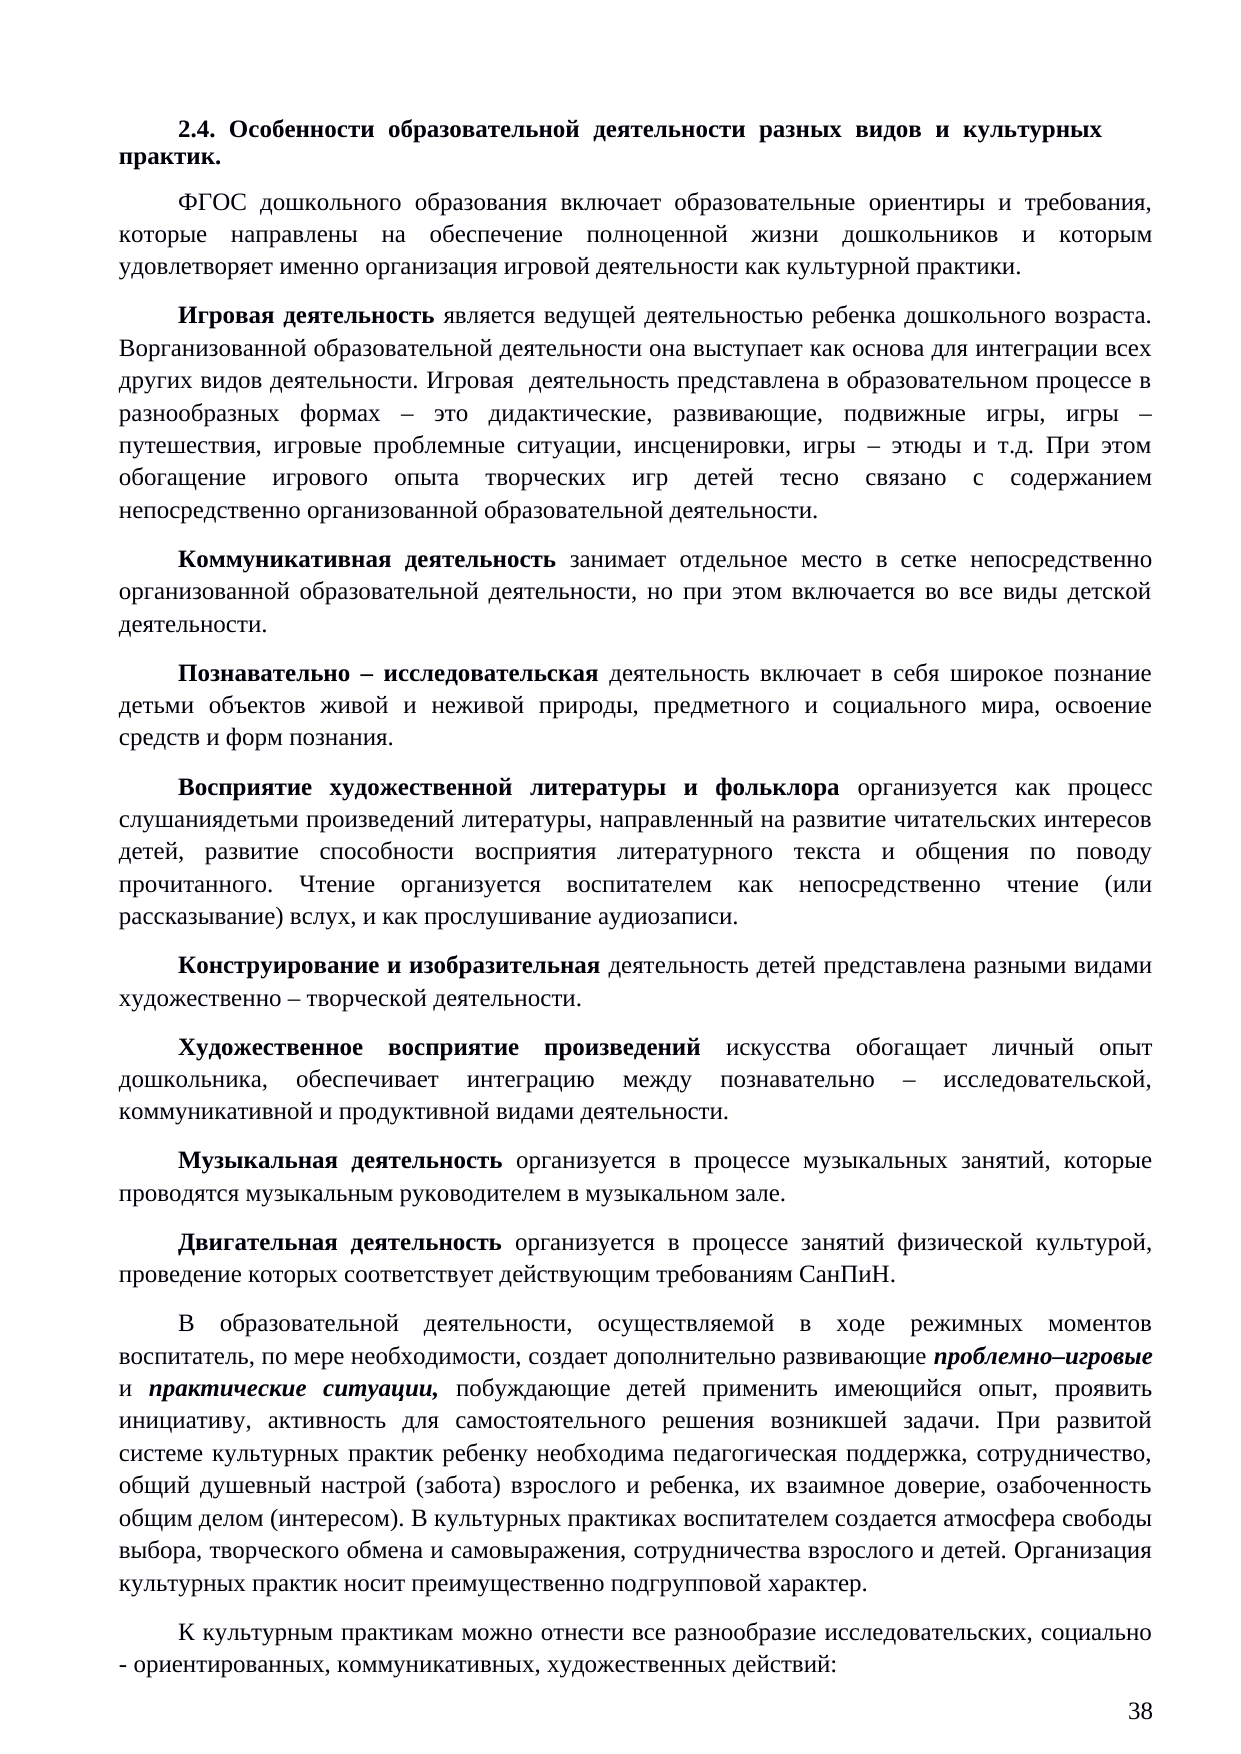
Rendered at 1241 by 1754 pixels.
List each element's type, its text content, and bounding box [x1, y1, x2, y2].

text В образовательной деятельности, осуществляемой в ходе режимных моментов воспитатель, по мере необходимости, создает дополнительно развивающие проблемно–игровые и практические ситуации, побуждающие детей применить имеющийся опыт, проявить инициативу, активность для самостоятельного решения возникшей задачи. При развитой системе культурных практик ребенку необходима педагогическая поддержка, сотрудничество, общий душевный настрой (забота) взрослого и ребенка, их взаимное доверие, озабоченность общим делом (интересом). В культурных практиках воспитателем создается атмосфера свободы выбора, творческого обмена и самовыражения, сотрудничества взрослого и детей. Организация культурных практик носит преимущественно подгрупповой характер. [119, 1308, 1153, 1596]
text 2.4. Особенности образовательной деятельности разных видов и культурных практик. [119, 115, 1103, 170]
text Двигательная деятельность организуется в процессе занятий физической культурой, проведение которых соответствует действующим требованиям СанПиН. [119, 1227, 1153, 1288]
text Познавательно – исследовательская деятельность включает в себя широкое познание детьми объектов живой и неживой природы, предметного и социального мира, освоение средств и форм познания. [119, 658, 1153, 751]
text К культурным практикам можно отнести все разнообразие исследовательских, социально - ориентированных, коммуникативных, художественных действий: [119, 1617, 1153, 1678]
text Восприятие художественной литературы и фольклора организуется как процесс слушаниядетьми произведений литературы, направленный на развитие читательских интересов детей, развитие способности восприятия литературного текста и общения по поводу прочитанного. Чтение организуется воспитателем как непосредственно чтение (или рассказывание) вслух, и как прослушивание аудиозаписи. [119, 772, 1153, 930]
text Конструирование и изобразительная деятельность детей представлена разными видами художественно – творческой деятельности. [119, 950, 1153, 1011]
text ФГОС дошкольного образования включает образовательные ориентиры и требования, которые направлены на обеспечение полноценной жизни дошкольников и которым удовлетворяет именно организация игровой деятельности как культурной практики. [119, 187, 1153, 280]
text Музыкальная деятельность организуется в процессе музыкальных занятий, которые проводятся музыкальным руководителем в музыкальном зале. [119, 1146, 1153, 1207]
text Игровая деятельность является ведущей деятельностью ребенка дошкольного возраста. Ворганизованной образовательной деятельности она выступает как основа для интеграции всех других видов деятельности. Игровая деятельность представлена в образовательном процессе в разнообразных формах – это дидактические, развивающие, подвижные игры, игры – путешествия, игровые проблемные ситуации, инсценировки, игры – этюды и т.д. При этом обогащение игрового опыта творческих игр детей тесно связано с содержанием непосредственно организованной образовательной деятельности. [119, 300, 1153, 523]
text Художественное восприятие произведений искусства обогащает личный опыт дошкольника, обеспечивает интеграцию между познавательно – исследовательской, коммуникативной и продуктивной видами деятельности. [119, 1032, 1153, 1125]
text Коммуникативная деятельность занимает отдельное место в сетке непосредственно организованной образовательной деятельности, но при этом включается во все виды детской деятельности. [119, 544, 1153, 637]
